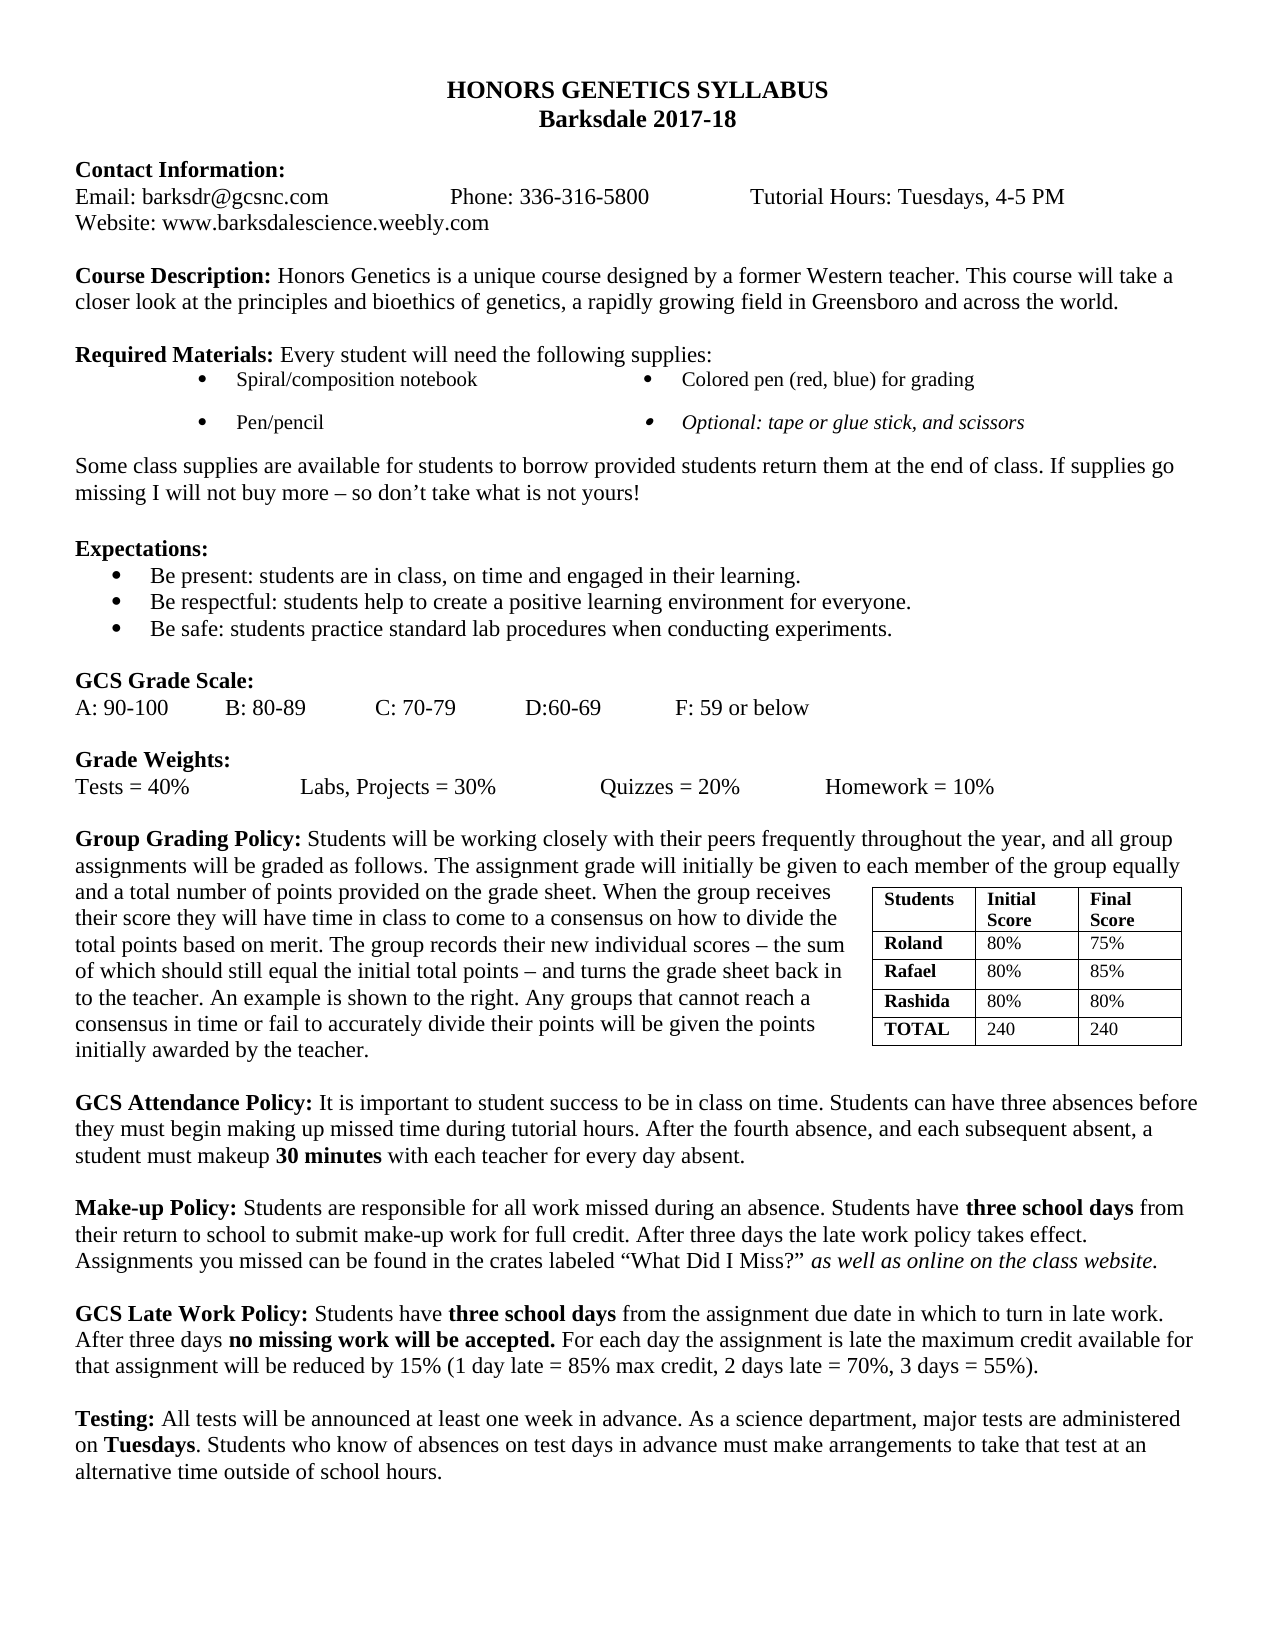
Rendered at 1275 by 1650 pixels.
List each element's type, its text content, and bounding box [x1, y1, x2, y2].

table_cell Rafael [873, 960, 975, 989]
text Website: www.barksdalescience.weebly.com [75, 209, 1200, 236]
table_cell 75% [1079, 932, 1181, 959]
text Course Description: Honors Genetics is a unique course designed by a former Western teacher. This course will take a closer look at the principles and bioethics of genetics, a rapidly growing field in Greensboro and across the world. [75, 262, 1200, 315]
text Barksdale 2017-18 [75, 104, 1200, 132]
text Make-up Policy: Students are responsible for all work missed during an absence. Students have three school days from their return to school to submit make-up work for full credit. After three days the late work policy takes effect. Assignments you missed can be found in the crates labeled “What Did I Miss?” as well as online on the class website. [75, 1194, 1200, 1273]
list Be respectful: students help to create a positive learning environment for everyone. [112, 588, 1200, 614]
table_header Spiral/composition notebook [150, 368, 595, 410]
table_header Colored pen (red, blue) for grading [595, 368, 1040, 410]
table_cell Rashida [873, 990, 975, 1017]
text Some class supplies are available for students to borrow provided students return them at the end of class. If supplies go missing I will not buy more – so don’t take what is not yours! [75, 453, 1200, 505]
table_cell 80% [976, 960, 1078, 989]
text HONORS GENETICS SYLLABUS [75, 75, 1200, 104]
text GCS Grade Scale: [75, 667, 1200, 694]
text Expectations: [75, 536, 1200, 562]
table_header Initial Score [976, 888, 1078, 931]
table_header Final Score [1079, 888, 1181, 931]
table_cell 80% [1079, 990, 1181, 1017]
text GCS Attendance Policy: It is important to student success to be in class on time. Students can have three absences before they must begin making up missed time during tutorial hours. After the fourth absence, and each subsequent absent, a student must makeup 30 minutes with each teacher for every day absent. [75, 1089, 1200, 1168]
table_cell TOTAL [873, 1018, 975, 1044]
text GCS Late Work Policy: Students have three school days from the assignment due date in which to turn in late work. After three days no missing work will be accepted. For each day the assignment is late the maximum credit available for that assignment will be reduced by 15% (1 day late = 85% max credit, 2 days late = 70%, 3 days = 55%). [75, 1300, 1200, 1379]
text A: 90-100 B: 80-89 C: 70-79 D:60-69 F: 59 or below [75, 694, 1200, 720]
text Tests = 40% Labs, Projects = 30% Quizzes = 20% Homework = 10% [75, 773, 1200, 799]
text Testing: All tests will be announced at least one week in advance. As a science department, major tests are administered on Tuesdays. Students who know of absences on test days in advance must make arrangements to take that test at an alternative time outside of school hours. [75, 1405, 1200, 1484]
table_cell Roland [873, 932, 975, 959]
text Contact Information: [75, 157, 1200, 183]
text Grade Weights: [75, 746, 1200, 773]
text Required Materials: Every student will need the following supplies: [75, 341, 1200, 367]
table_cell 240 [1079, 1018, 1181, 1044]
list Be safe: students practice standard lab procedures when conducting experiments. [112, 614, 1200, 641]
list Be present: students are in class, on time and engaged in their learning. [112, 562, 1200, 588]
text Group Grading Policy: Students will be working closely with their peers frequently throughout the year, and all group assignments will be graded as follows. The assignment grade will initially be given to each member of the group equally and a total number of points provided on the grade sheet. When the group receives their score they will have time in class to come to a consensus on how to divide the total points based on merit. The group records their new individual scores – the sum of which should still equal the initial total points – and turns the grade sheet back in to the teacher. An example is shown to the right. Any groups that cannot reach a consensus in time or fail to accurately divide their points will be given the points initially awarded by the teacher. [75, 825, 1200, 1063]
table_cell Optional: tape or glue stick, and scissors [595, 410, 1040, 453]
table_cell 80% [976, 932, 1078, 959]
text Email: barksdr@gcsnc.com Phone: 336-316-5800 Tutorial Hours: Tuesdays, 4-5 PM [75, 183, 1200, 209]
table_cell Pen/pencil [150, 410, 595, 453]
table_cell 80% [976, 990, 1078, 1017]
table_cell 240 [976, 1018, 1078, 1044]
table_cell 85% [1079, 960, 1181, 989]
table_header Students [873, 888, 975, 931]
